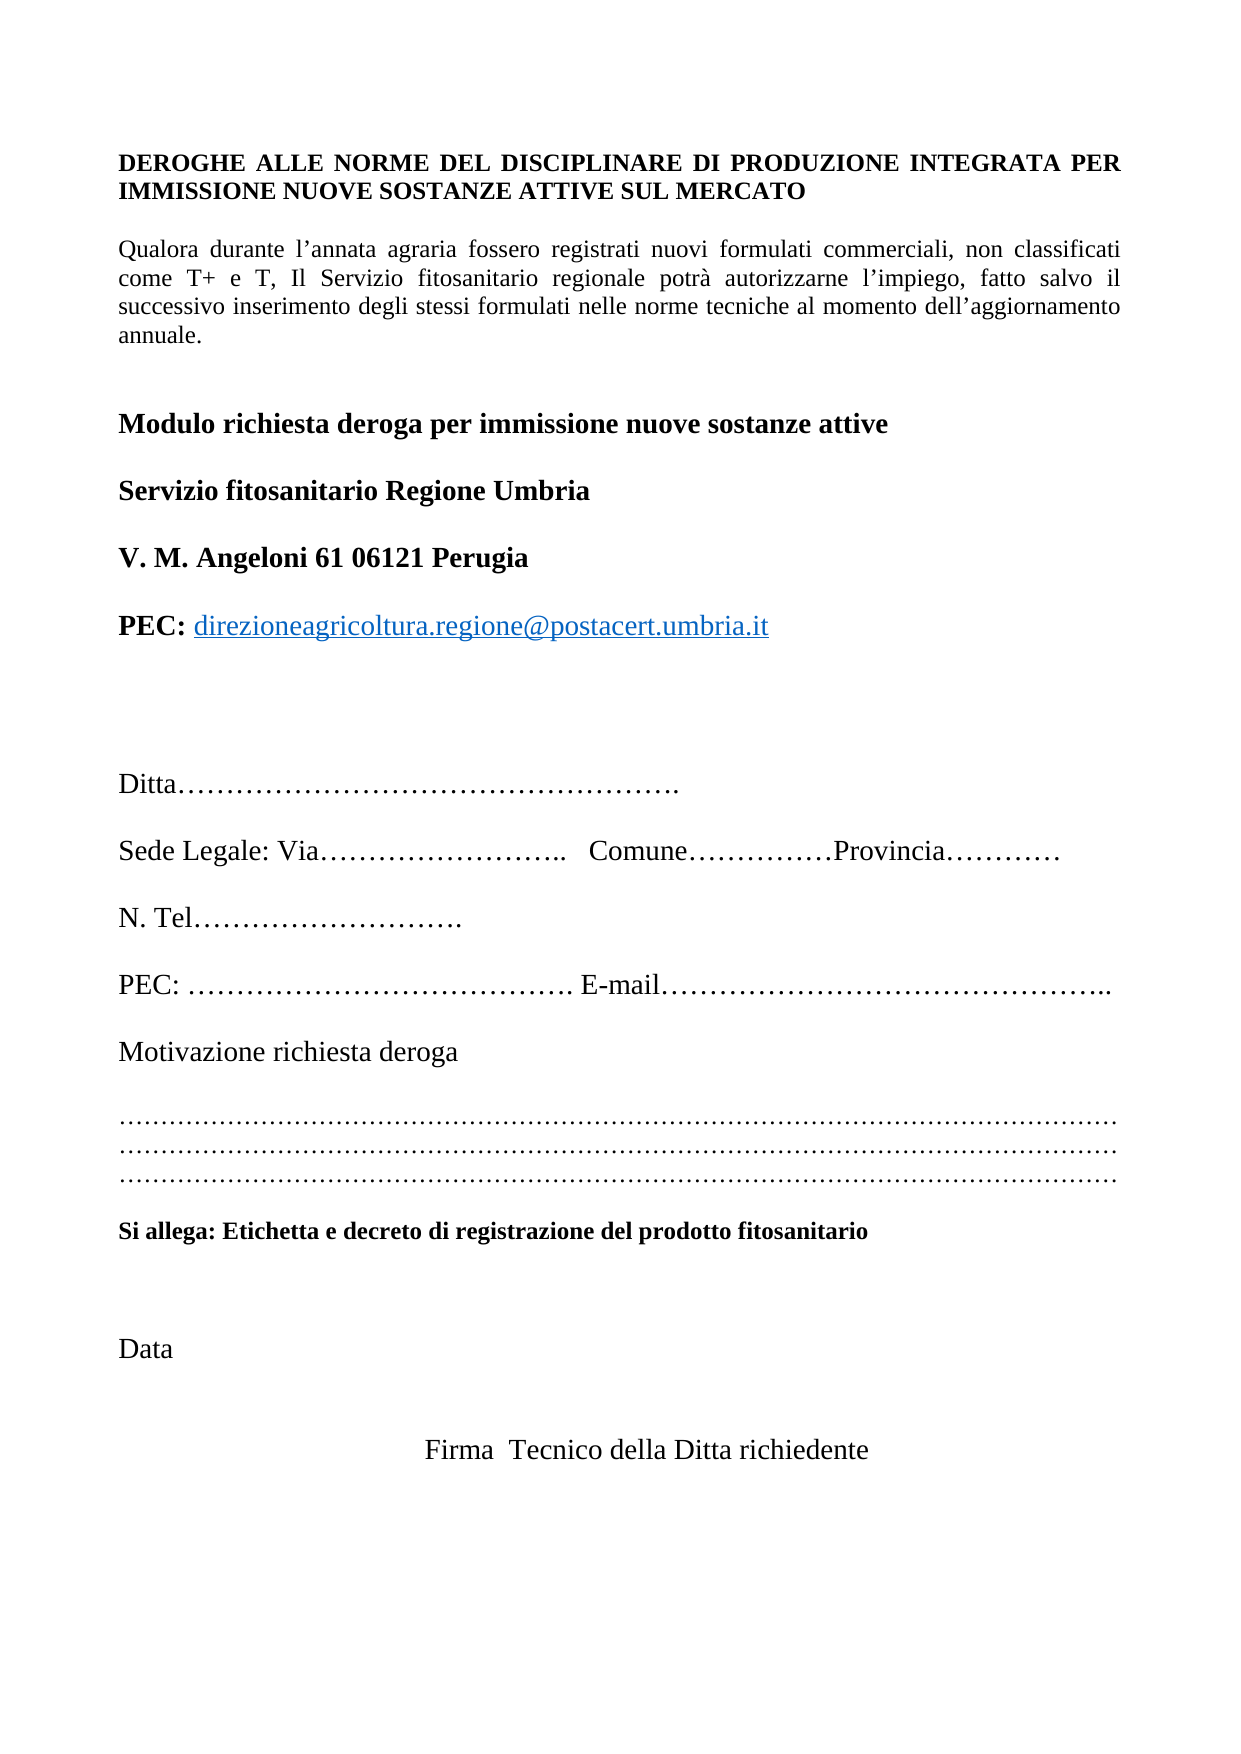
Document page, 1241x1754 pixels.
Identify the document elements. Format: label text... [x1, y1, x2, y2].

text Sede Legale: Via…………………….. Comune……………Provincia………… [118, 833, 1122, 866]
text Qualora durante l’annata agraria fossero registrati nuovi formulati commerciali, non classificati come T+ e T, Il Servizio fitosanitario regionale potrà autorizzarne l’impiego, fatto salvo il successivo inserimento degli stessi formulati nelle norme tecniche al momento dell’aggiornamento annuale. [118, 234, 1122, 349]
text PEC: …………………………………. E-mail……………………………………….. [118, 967, 1122, 1001]
text ……………………………………………………………………………………………………………………………………………………………………………………………………………………………………………………………………………………………………………………………… [118, 1101, 1122, 1187]
text Si allega: Etichetta e decreto di registrazione del prodotto fitosanitario [118, 1216, 1122, 1245]
text PEC: direzioneagricoltura.regione@postacert.umbria.it [118, 608, 1122, 641]
text Data [118, 1331, 1122, 1365]
text V. M. Angeloni 61 06121 Perugia [118, 541, 1122, 574]
text N. Tel………………………. [118, 900, 1122, 933]
text Motivazione richiesta deroga [118, 1034, 1122, 1068]
text Ditta……………………………………………. [118, 766, 1122, 799]
text Servizio fitosanitario Regione Umbria [118, 473, 1122, 507]
text Firma Tecnico della Ditta richiedente [118, 1432, 1122, 1465]
text DEROGHE ALLE NORME DEL DISCIPLINARE DI PRODUZIONE INTEGRATA PER IMMISSIONE NUOVE SOSTANZE ATTIVE SUL MERCATO [118, 148, 1122, 205]
text Modulo richiesta deroga per immissione nuove sostanze attive [118, 406, 1122, 440]
